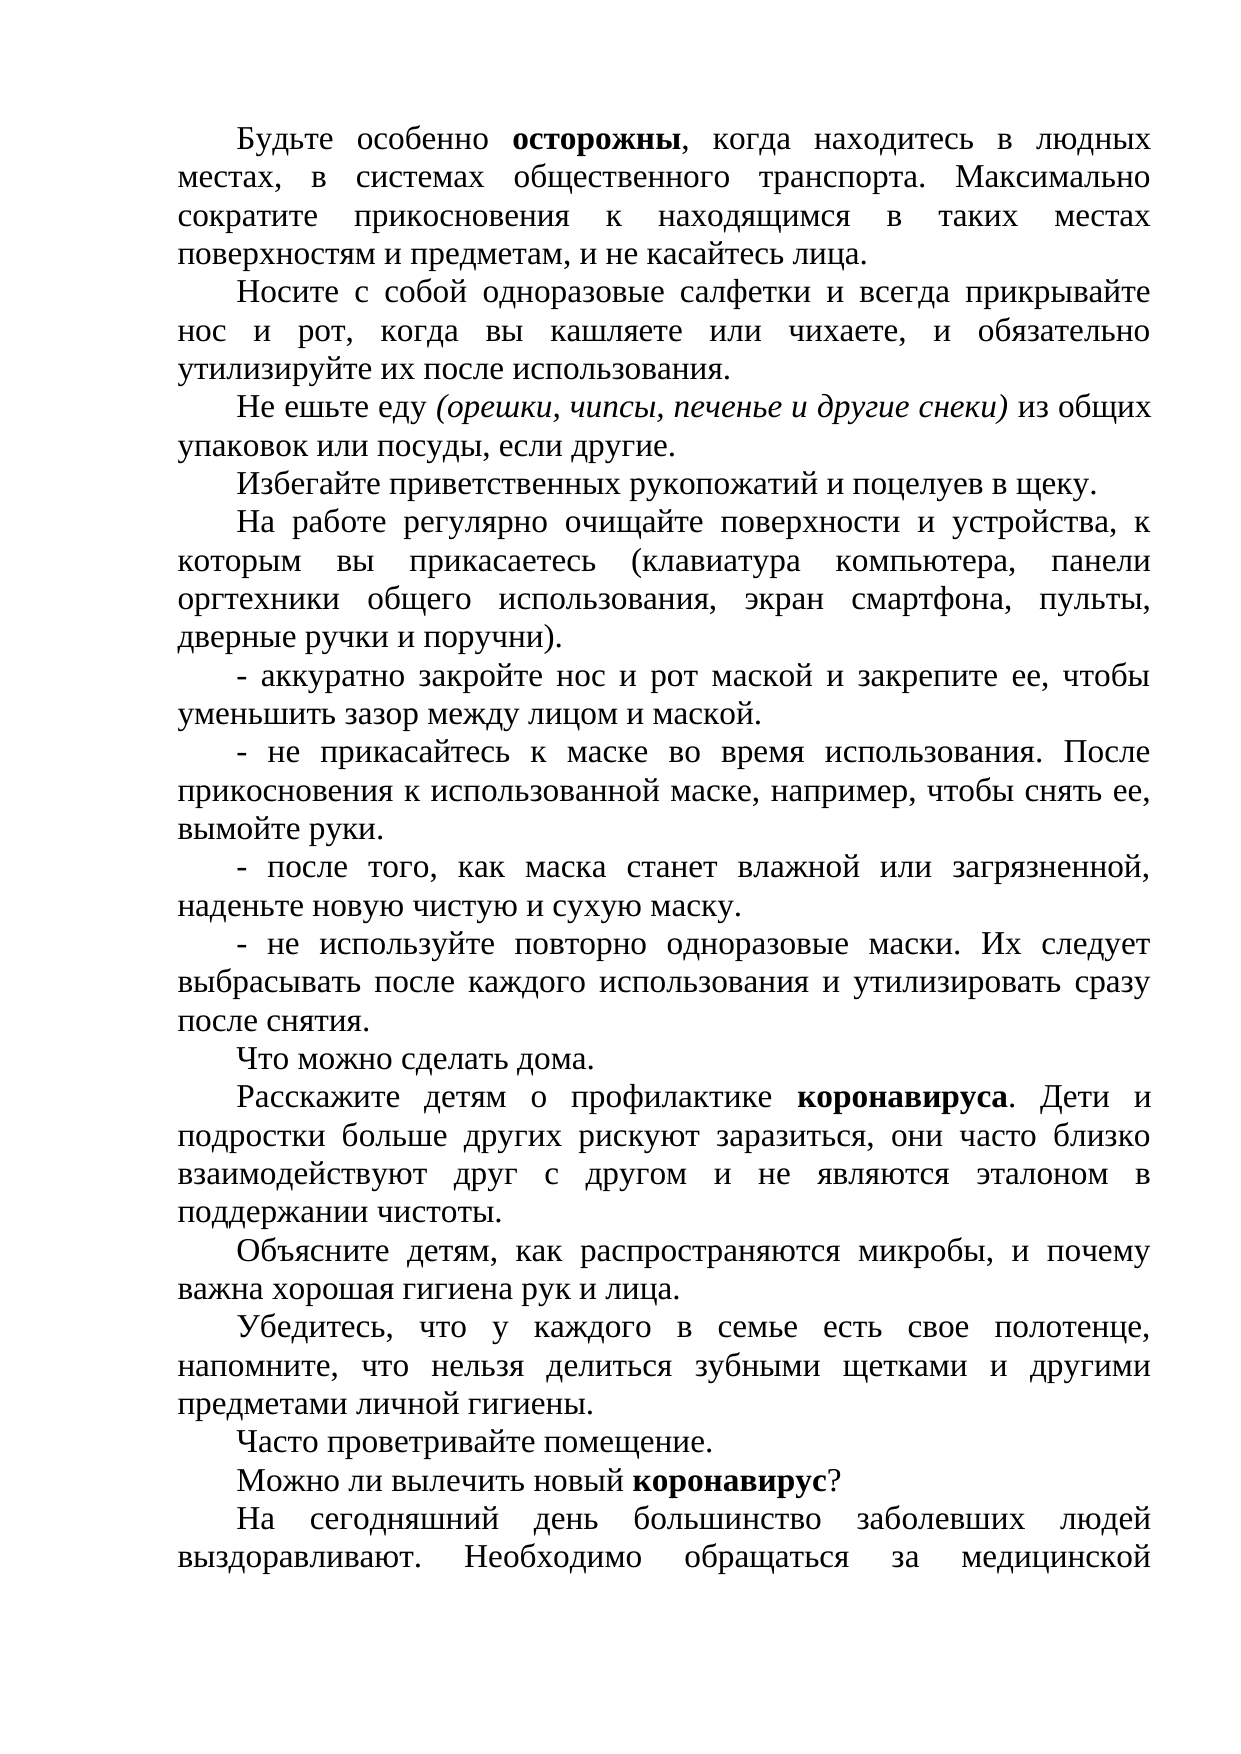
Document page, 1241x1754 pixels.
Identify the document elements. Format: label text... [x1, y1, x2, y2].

text Расскажите детям о профилактике коронавируса. Дети и подростки больше других рискуют заразиться, они часто близко взаимодействуют друг с другом и не являются эталоном в поддержании чистоты. [177, 1076, 1152, 1230]
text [177, 1498, 1152, 1575]
text - аккуратно закройте нос и рот маской и закрепите ее, чтобы уменьшить зазор между лицом и маской. [177, 655, 1152, 731]
text - после того, как маска станет влажной или загрязненной, наденьте новую чистую и сухую маску. [177, 846, 1152, 923]
text Будьте особенно осторожны, когда находитесь в людных местах, в системах общественного транспорта. Максимально сократите прикосновения к находящимся в таких местах поверхностям и предметам, и не касайтесь лица. [177, 118, 1152, 271]
text Что можно сделать дома. [177, 1038, 1152, 1076]
text Объясните детям, как распространяются микробы, и почему важна хорошая гигиена рук и лица. [177, 1230, 1152, 1306]
text Носите с собой одноразовые салфетки и всегда прикрывайте нос и рот, когда вы кашляете или чихаете, и обязательно утилизируйте их после использования. [177, 271, 1152, 386]
text Часто проветривайте помещение. [177, 1421, 1152, 1460]
text Избегайте приветственных рукопожатий и поцелуев в щеку. [177, 463, 1152, 501]
text Не ешьте еду (орешки, чипсы, печенье и другие снеки) из общих упаковок или посуды, если другие. [177, 386, 1152, 463]
text - не прикасайтесь к маске во время использования. После прикосновения к использованной маске, например, чтобы снять ее, вымойте руки. [177, 731, 1152, 846]
text Можно ли вылечить новый коронавирус? [177, 1460, 1152, 1498]
text На работе регулярно очищайте поверхности и устройства, к которым вы прикасаетесь (клавиатура компьютера, панели оргтехники общего использования, экран смартфона, пульты, дверные ручки и поручни). [177, 501, 1152, 655]
text - не используйте повторно одноразовые маски. Их следует выбрасывать после каждого использования и утилизировать сразу после снятия. [177, 923, 1152, 1038]
text Убедитесь, что у каждого в семье есть свое полотенце, напомните, что нельзя делиться зубными щетками и другими предметами личной гигиены. [177, 1306, 1152, 1421]
